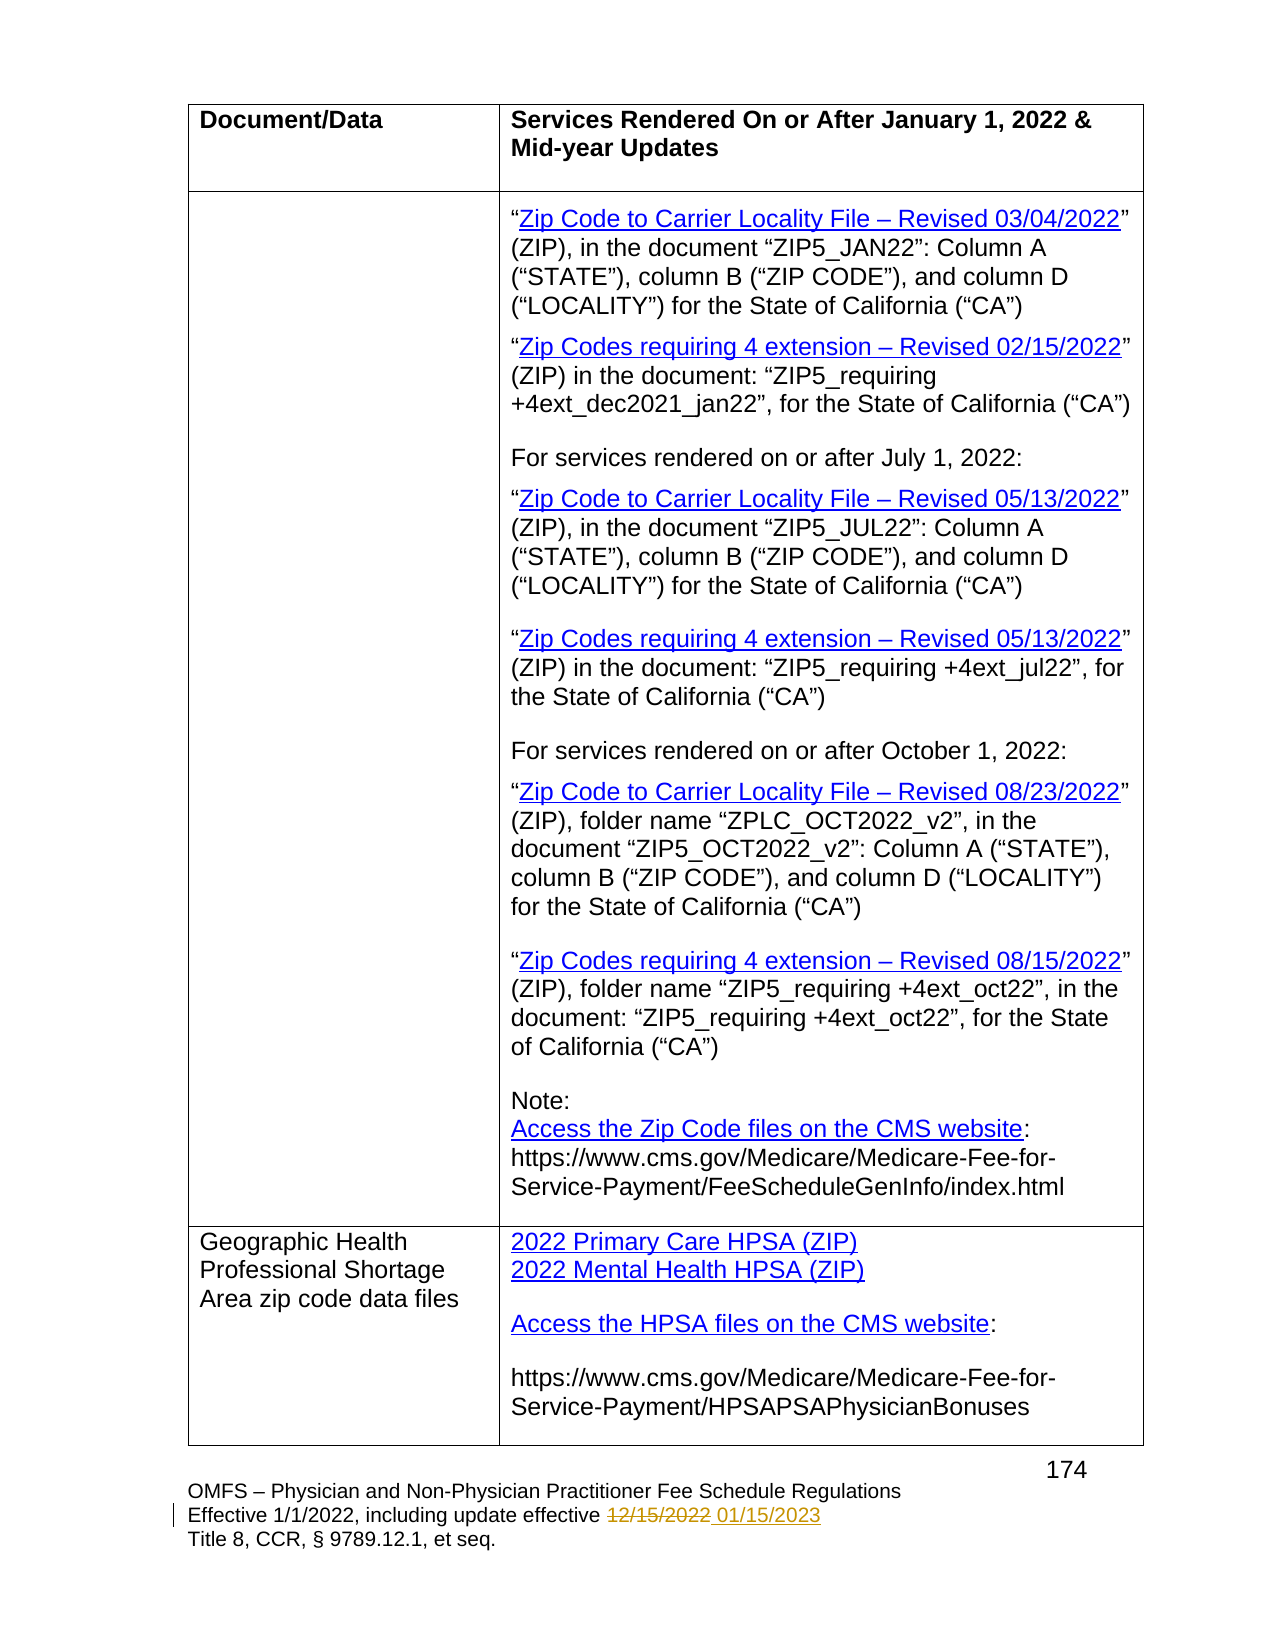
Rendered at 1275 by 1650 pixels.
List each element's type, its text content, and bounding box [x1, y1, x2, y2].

table_header Document/Data [189, 105, 499, 191]
table_header Services Rendered On or After January 1, 2022 & Mid-year Updates [500, 105, 1143, 191]
table_cell 2022 Primary Care HPSA (ZIP) 2022 Mental Health HPSA (ZIP) Access the HPSA files on the CMS website: https://www.cms.gov/Medicare/Medicare-Fee-for-Service-Payment/HPSAPSAPhysicianBonuses [500, 1227, 1143, 1445]
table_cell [189, 192, 499, 1226]
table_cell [500, 192, 1143, 1226]
table_cell Geographic Health Professional Shortage Area zip code data files [189, 1227, 499, 1445]
